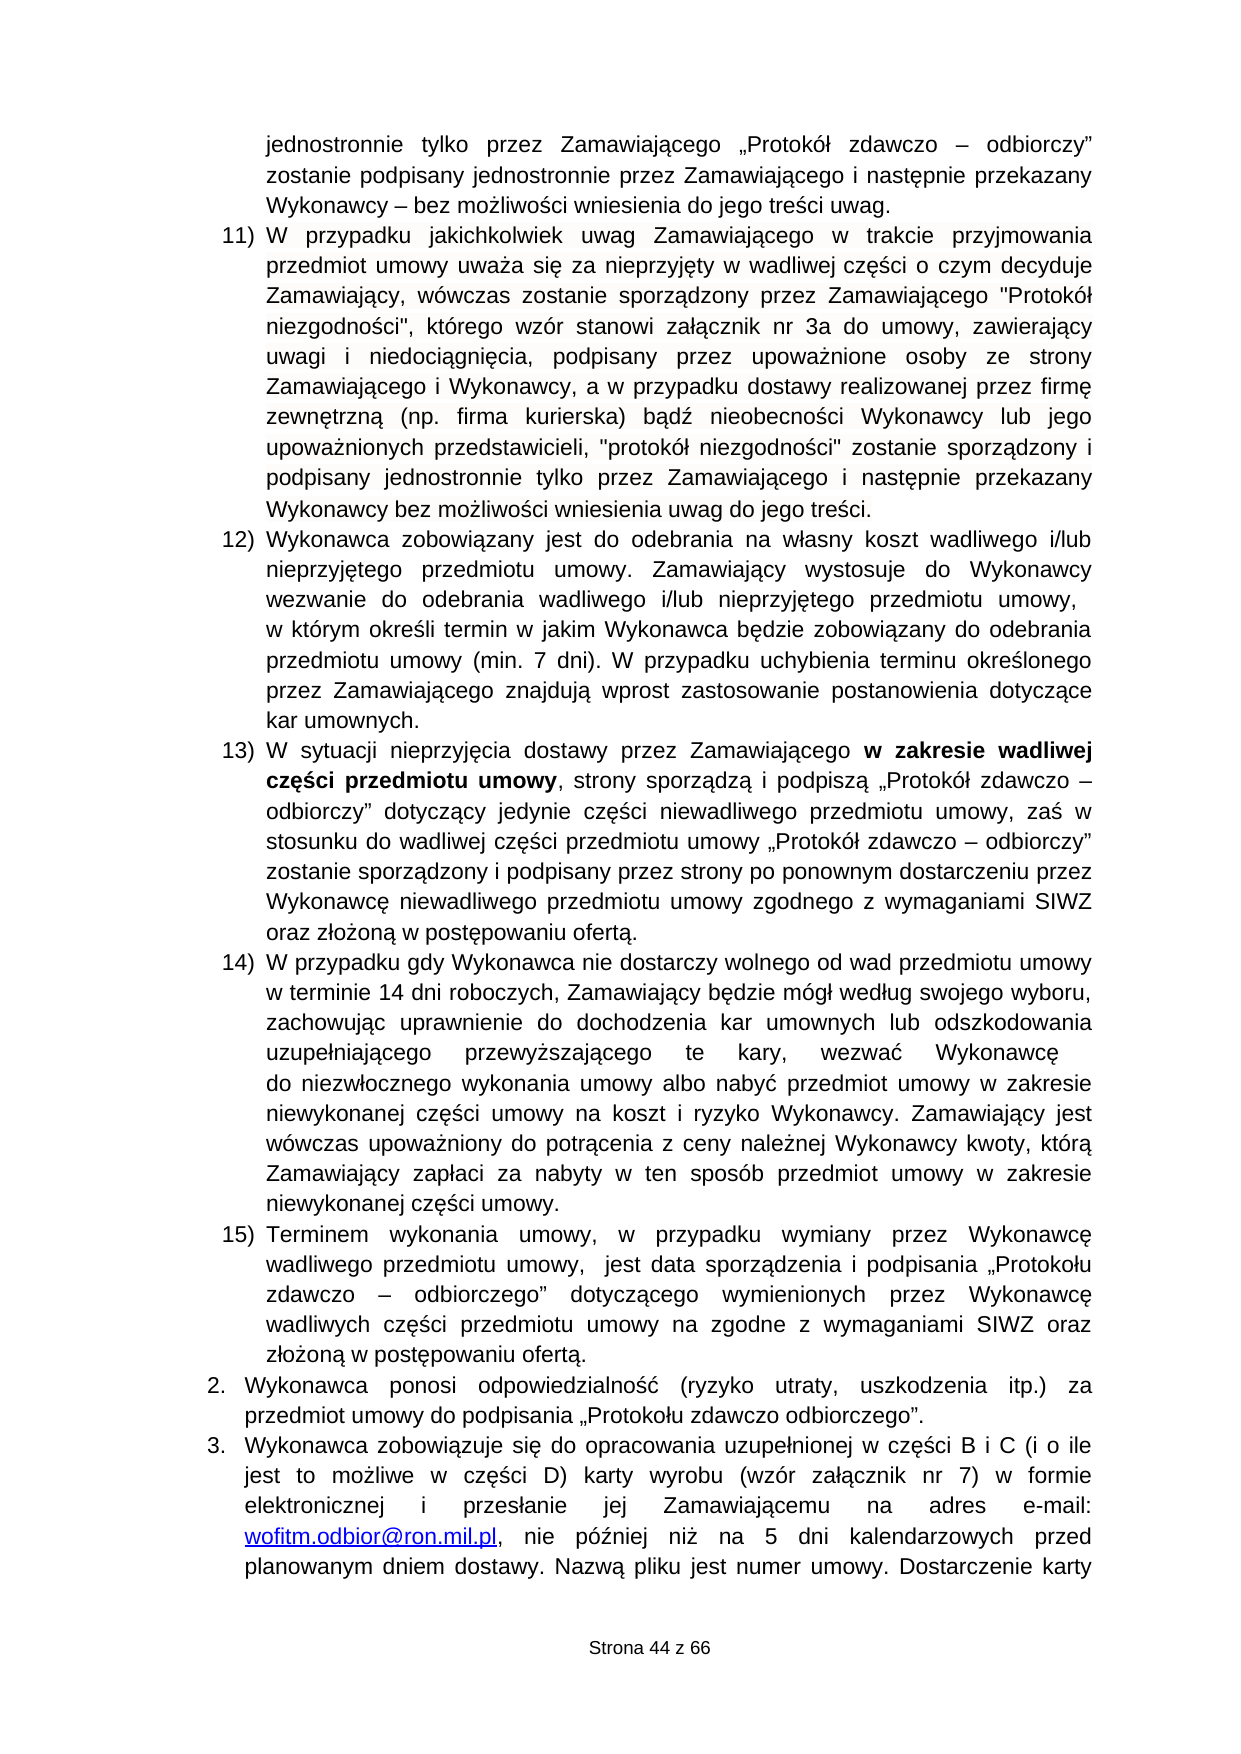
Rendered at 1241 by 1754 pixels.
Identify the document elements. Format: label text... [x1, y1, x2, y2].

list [207, 1432, 1092, 1579]
list Wykonawca ponosi odpowiedzialność (ryzyko utraty, uszkodzenia itp.) za przedmiot umowy do podpisania „Protokołu zdawczo odbiorczego”. [207, 1372, 1092, 1428]
list Terminem wykonania umowy, w przypadku wymiany przez Wykonawcę wadliwego przedmiotu umowy, jest data sporządzenia i podpisania „Protokołu zdawczo – odbiorczego” dotyczącego wymienionych przez Wykonawcę wadliwych części przedmiotu umowy na zgodne z wymaganiami SIWZ oraz złożoną w postępowaniu ofertą. [222, 1221, 1092, 1368]
list W przypadku jakichkolwiek uwag Zamawiającego w trakcie przyjmowania przedmiot umowy uważa się za nieprzyjęty w wadliwej części o czym decyduje Zamawiający, wówczas zostanie sporządzony przez Zamawiającego "Protokół niezgodności", którego wzór stanowi załącznik nr 3a do umowy, zawierający uwagi i niedociągnięcia, podpisany przez upoważnione osoby ze strony Zamawiającego i Wykonawcy, a w przypadku dostawy realizowanej przez firmę zewnętrzną (np. firma kurierska) bądź nieobecności Wykonawcy lub jego upoważnionych przedstawicieli, "protokół niezgodności" zostanie sporządzony i podpisany jednostronnie tylko przez Zamawiającego i następnie przekazany Wykonawcy bez możliwości wniesienia uwag do jego treści. [222, 222, 1092, 522]
list W przypadku gdy Wykonawca nie dostarczy wolnego od wad przedmiotu umowy w terminie 14 dni roboczych, Zamawiający będzie mógł według swojego wyboru, zachowując uprawnienie do dochodzenia kar umownych lub odszkodowania uzupełniającego przewyższającego te kary, wezwać Wykonawcę do niezwłocznego wykonania umowy albo nabyć przedmiot umowy w zakresie niewykonanej części umowy na koszt i ryzyko Wykonawcy. Zamawiający jest wówczas upoważniony do potrącenia z ceny należnej Wykonawcy kwoty, którą Zamawiający zapłaci za nabyty w ten sposób przedmiot umowy w zakresie niewykonanej części umowy. [222, 949, 1092, 1217]
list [222, 131, 1092, 218]
list Wykonawca zobowiązany jest do odebrania na własny koszt wadliwego i/lub nieprzyjętego przedmiotu umowy. Zamawiający wystosuje do Wykonawcy wezwanie do odebrania wadliwego i/lub nieprzyjętego przedmiotu umowy, w którym określi termin w jakim Wykonawca będzie zobowiązany do odebrania przedmiotu umowy (min. 7 dni). W przypadku uchybienia terminu określonego przez Zamawiającego znajdują wprost zastosowanie postanowienia dotyczące kar umownych. [222, 526, 1092, 733]
list W sytuacji nieprzyjęcia dostawy przez Zamawiającego w zakresie wadliwej części przedmiotu umowy, strony sporządzą i podpiszą „Protokół zdawczo – odbiorczy” dotyczący jedynie części niewadliwego przedmiotu umowy, zaś w stosunku do wadliwej części przedmiotu umowy „Protokół zdawczo – odbiorczy” zostanie sporządzony i podpisany przez strony po ponownym dostarczeniu przez Wykonawcę niewadliwego przedmiotu umowy zgodnego z wymaganiami SIWZ oraz złożoną w postępowaniu ofertą. [222, 737, 1092, 945]
